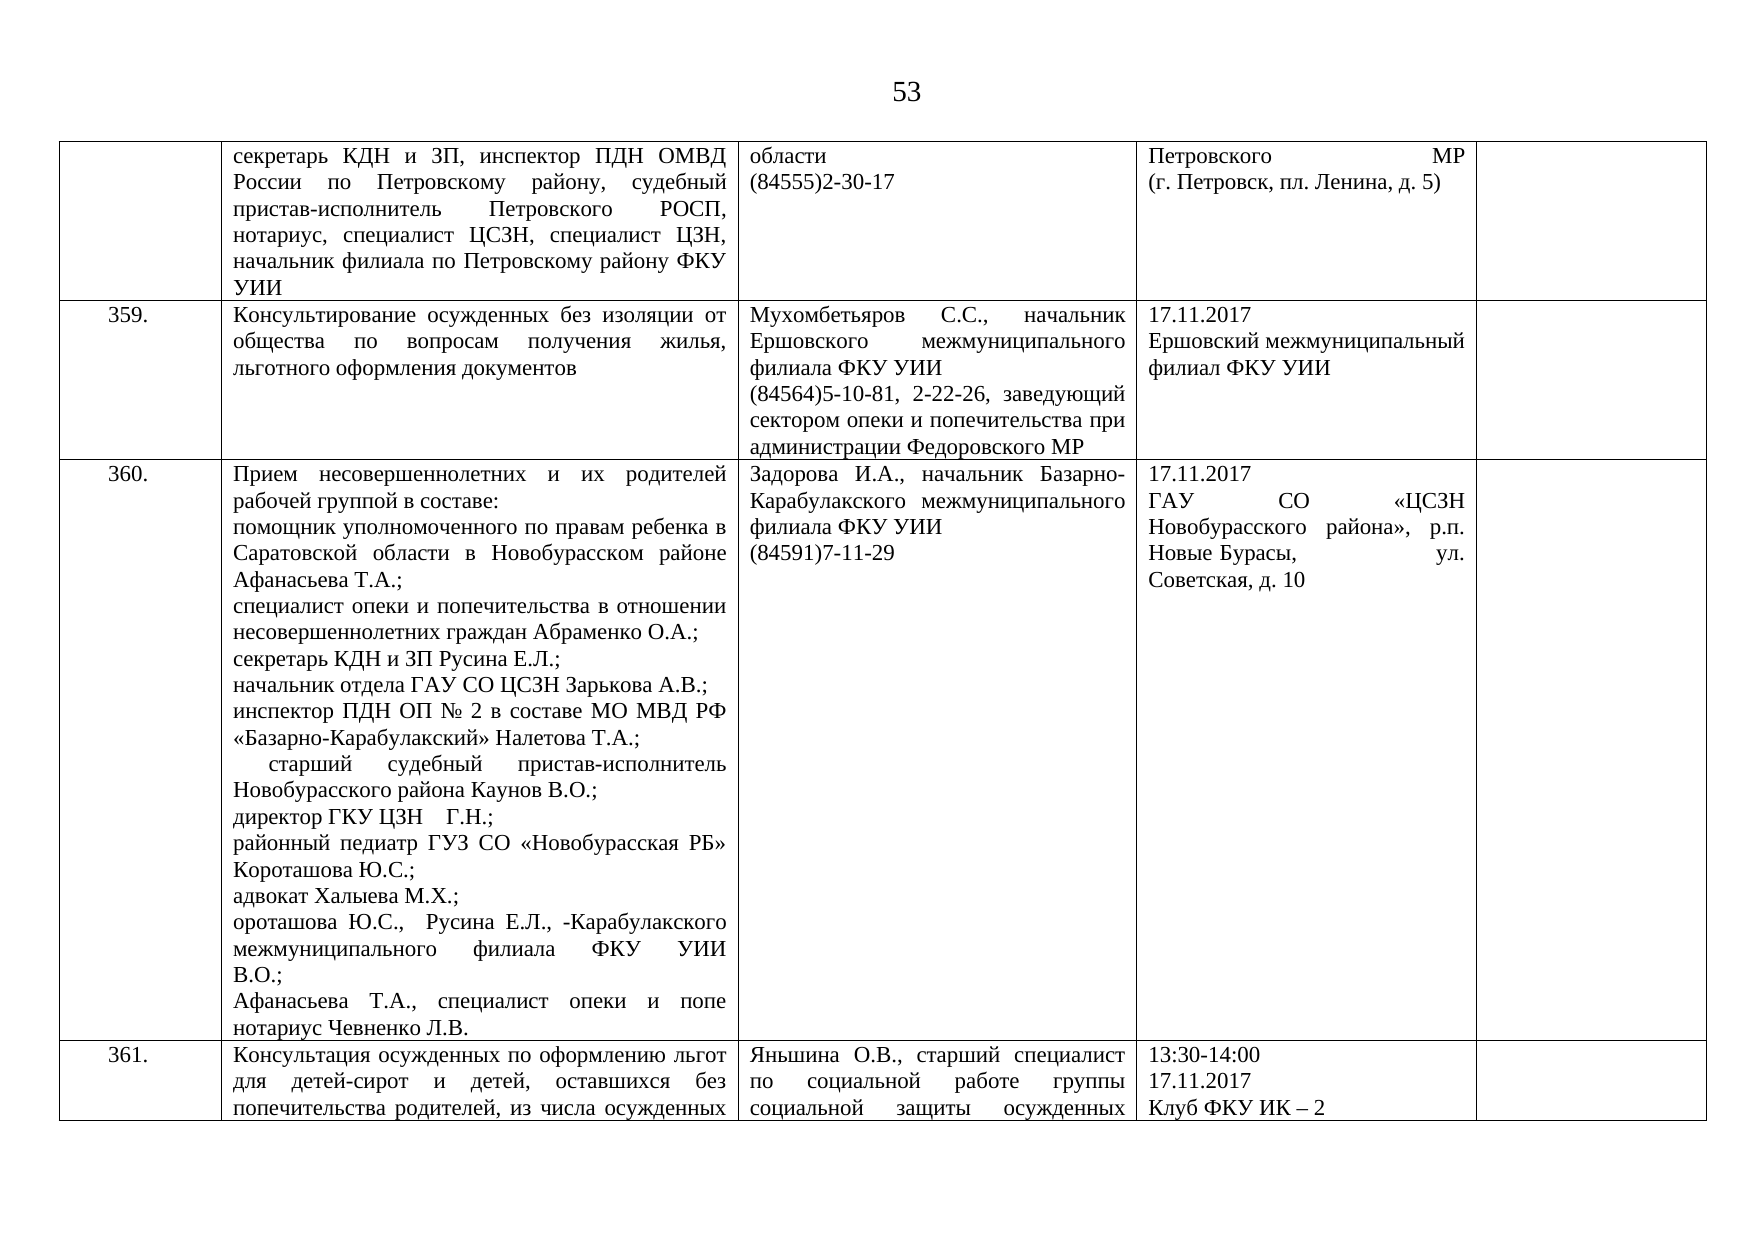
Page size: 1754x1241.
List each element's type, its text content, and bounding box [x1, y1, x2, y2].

table_cell Мухомбетьяров С.С., начальник Ершовского межмуниципального филиала ФКУ УИИ (84564)5-10-81, 2-22-26, заведующий сектором опеки и попечительства при администрации Федоровского МР [739, 301, 1136, 459]
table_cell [222, 1041, 738, 1120]
table_cell [1477, 1041, 1706, 1120]
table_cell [739, 142, 1136, 300]
table_cell [1477, 460, 1706, 1040]
table_cell Консультирование осужденных без изоляции от общества по вопросам получения жилья, льготного оформления документов [222, 301, 738, 459]
table_cell [1477, 142, 1706, 300]
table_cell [1137, 1041, 1476, 1120]
table_cell 17.11.2017 Ершовский межмуниципальный филиал ФКУ УИИ [1137, 301, 1476, 459]
table_cell [60, 142, 221, 300]
table_cell [1477, 301, 1706, 459]
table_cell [739, 1041, 1136, 1120]
table_cell Прием несовершеннолетних и их родителей рабочей группой в составе: помощник уполномоченного по правам ребенка в Саратовской области в Новобурасском районе Афанасьева Т.А.; специалист опеки и попечительства в отношении несовершеннолетних граждан Абраменко О.А.; секретарь КДН и ЗП Русина Е.Л.; начальник отдела ГАУ СО ЦСЗН Зарькова А.В.; инспектор ПДН ОП № 2 в составе МО МВД РФ «Базарно-Карабулакский» Налетова Т.А.; старший судебный пристав-исполнитель Новобурасского района Каунов В.О.; директор ГКУ ЦЗН Г.Н.; районный педиатр ГУЗ СО «Новобурасская РБ» Короташова Ю.С.; адвокат Халыева М.Х.; ороташова Ю.С., Русина Е.Л., -Карабулакского межмуниципального филиала ФКУ УИИ В.О.; Афанасьева Т.А., специалист опеки и попе нотариус Чевненко Л.В. [222, 460, 738, 1040]
table_cell [60, 301, 221, 459]
table_cell Задорова И.А., начальник Базарно-Карабулакского межмуниципального филиала ФКУ УИИ (84591)7-11-29 [739, 460, 1136, 1040]
table_cell [60, 1041, 221, 1120]
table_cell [1137, 142, 1476, 300]
table_cell 17.11.2017 ГАУ СО «ЦСЗН Новобурасского района», р.п. Новые Бурасы, ул. Советская, д. 10 [1137, 460, 1476, 1040]
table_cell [222, 142, 738, 300]
table_cell [60, 460, 221, 1040]
